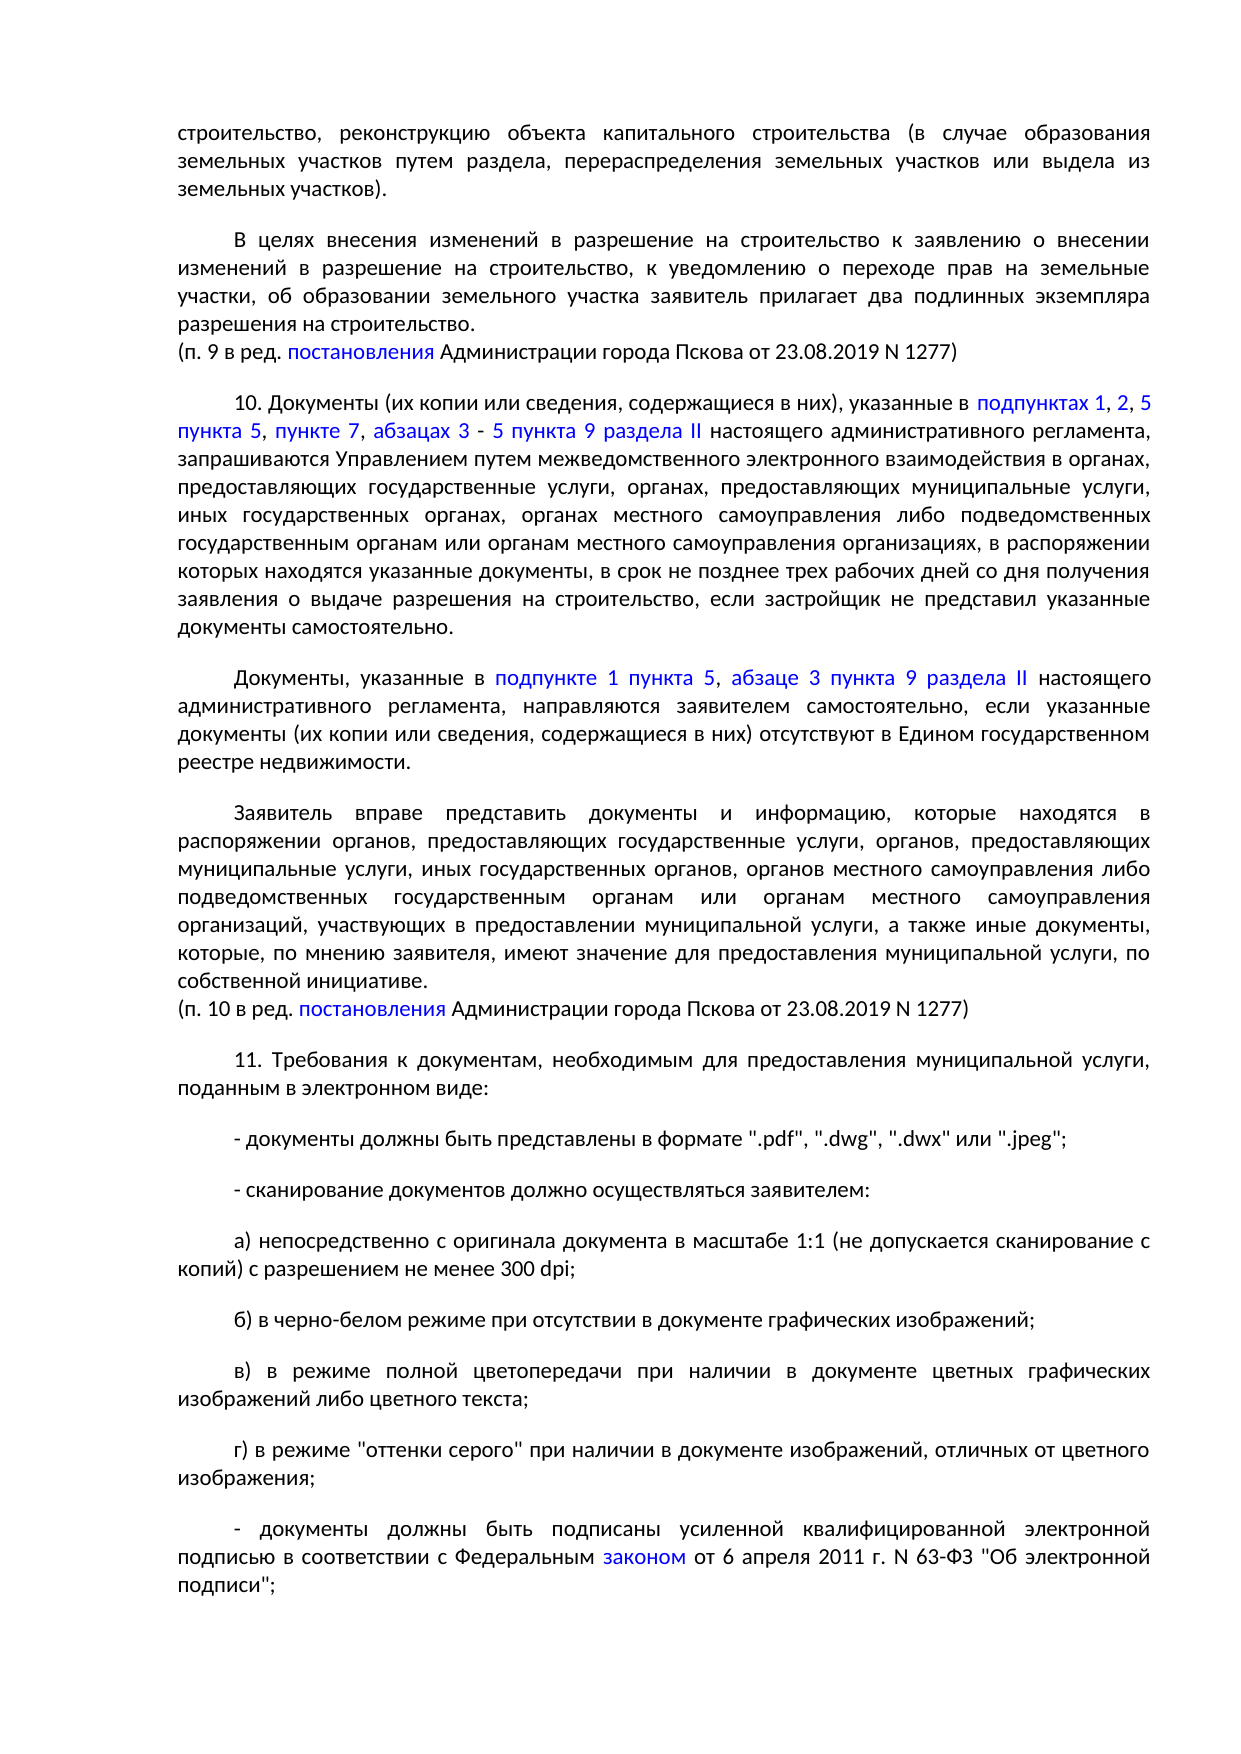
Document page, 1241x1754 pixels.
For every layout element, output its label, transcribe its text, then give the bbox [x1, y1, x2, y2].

text г) в режиме "оттенки серого" при наличии в документе изображений, отличных от цветного изображения; [177, 1435, 1152, 1491]
text 10. Документы (их копии или сведения, содержащиеся в них), указанные в подпунктах 1, 2, 5 пункта 5, пункте 7, абзацах 3 - 5 пункта 9 раздела II настоящего административного регламента, запрашиваются Управлением путем межведомственного электронного взаимодействия в органах, предоставляющих государственные услуги, органах, предоставляющих муниципальные услуги, иных государственных органах, органах местного самоуправления либо подведомственных государственным органам или органам местного самоуправления организациях, в распоряжении которых находятся указанные документы, в срок не позднее трех рабочих дней со дня получения заявления о выдаче разрешения на строительство, если застройщик не представил указанные документы самостоятельно. [177, 388, 1152, 640]
text - документы должны быть представлены в формате ".pdf", ".dwg", ".dwx" или ".jpeg"; [177, 1124, 1152, 1152]
text а) непосредственно с оригинала документа в масштабе 1:1 (не допускается сканирование с копий) с разрешением не менее 300 dpi; [177, 1226, 1152, 1282]
text 11. Требования к документам, необходимым для предоставления муниципальной услуги, поданным в электронном виде: [177, 1045, 1152, 1101]
text в) в режиме полной цветопередачи при наличии в документе цветных графических изображений либо цветного текста; [177, 1356, 1152, 1412]
text б) в черно-белом режиме при отсутствии в документе графических изображений; [177, 1305, 1152, 1333]
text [177, 118, 1152, 202]
text (п. 9 в ред. постановления Администрации города Пскова от 23.08.2019 N 1277) [177, 337, 1152, 365]
text - сканирование документов должно осуществляться заявителем: [177, 1175, 1152, 1203]
text Документы, указанные в подпункте 1 пункта 5, абзаце 3 пункта 9 раздела II настоящего административного регламента, направляются заявителем самостоятельно, если указанные документы (их копии или сведения, содержащиеся в них) отсутствуют в Едином государственном реестре недвижимости. [177, 663, 1152, 775]
text (п. 10 в ред. постановления Администрации города Пскова от 23.08.2019 N 1277) [177, 994, 1152, 1022]
text Заявитель вправе представить документы и информацию, которые находятся в распоряжении органов, предоставляющих государственные услуги, органов, предоставляющих муниципальные услуги, иных государственных органов, органов местного самоуправления либо подведомственных государственным органам или органам местного самоуправления организаций, участвующих в предоставлении муниципальной услуги, а также иные документы, которые, по мнению заявителя, имеют значение для предоставления муниципальной услуги, по собственной инициативе. [177, 798, 1152, 994]
text В целях внесения изменений в разрешение на строительство к заявлению о внесении изменений в разрешение на строительство, к уведомлению о переходе прав на земельные участки, об образовании земельного участка заявитель прилагает два подлинных экземпляра разрешения на строительство. [177, 225, 1152, 337]
text - документы должны быть подписаны усиленной квалифицированной электронной подписью в соответствии с Федеральным законом от 6 апреля 2011 г. N 63-ФЗ "Об электронной подписи"; [177, 1514, 1152, 1598]
